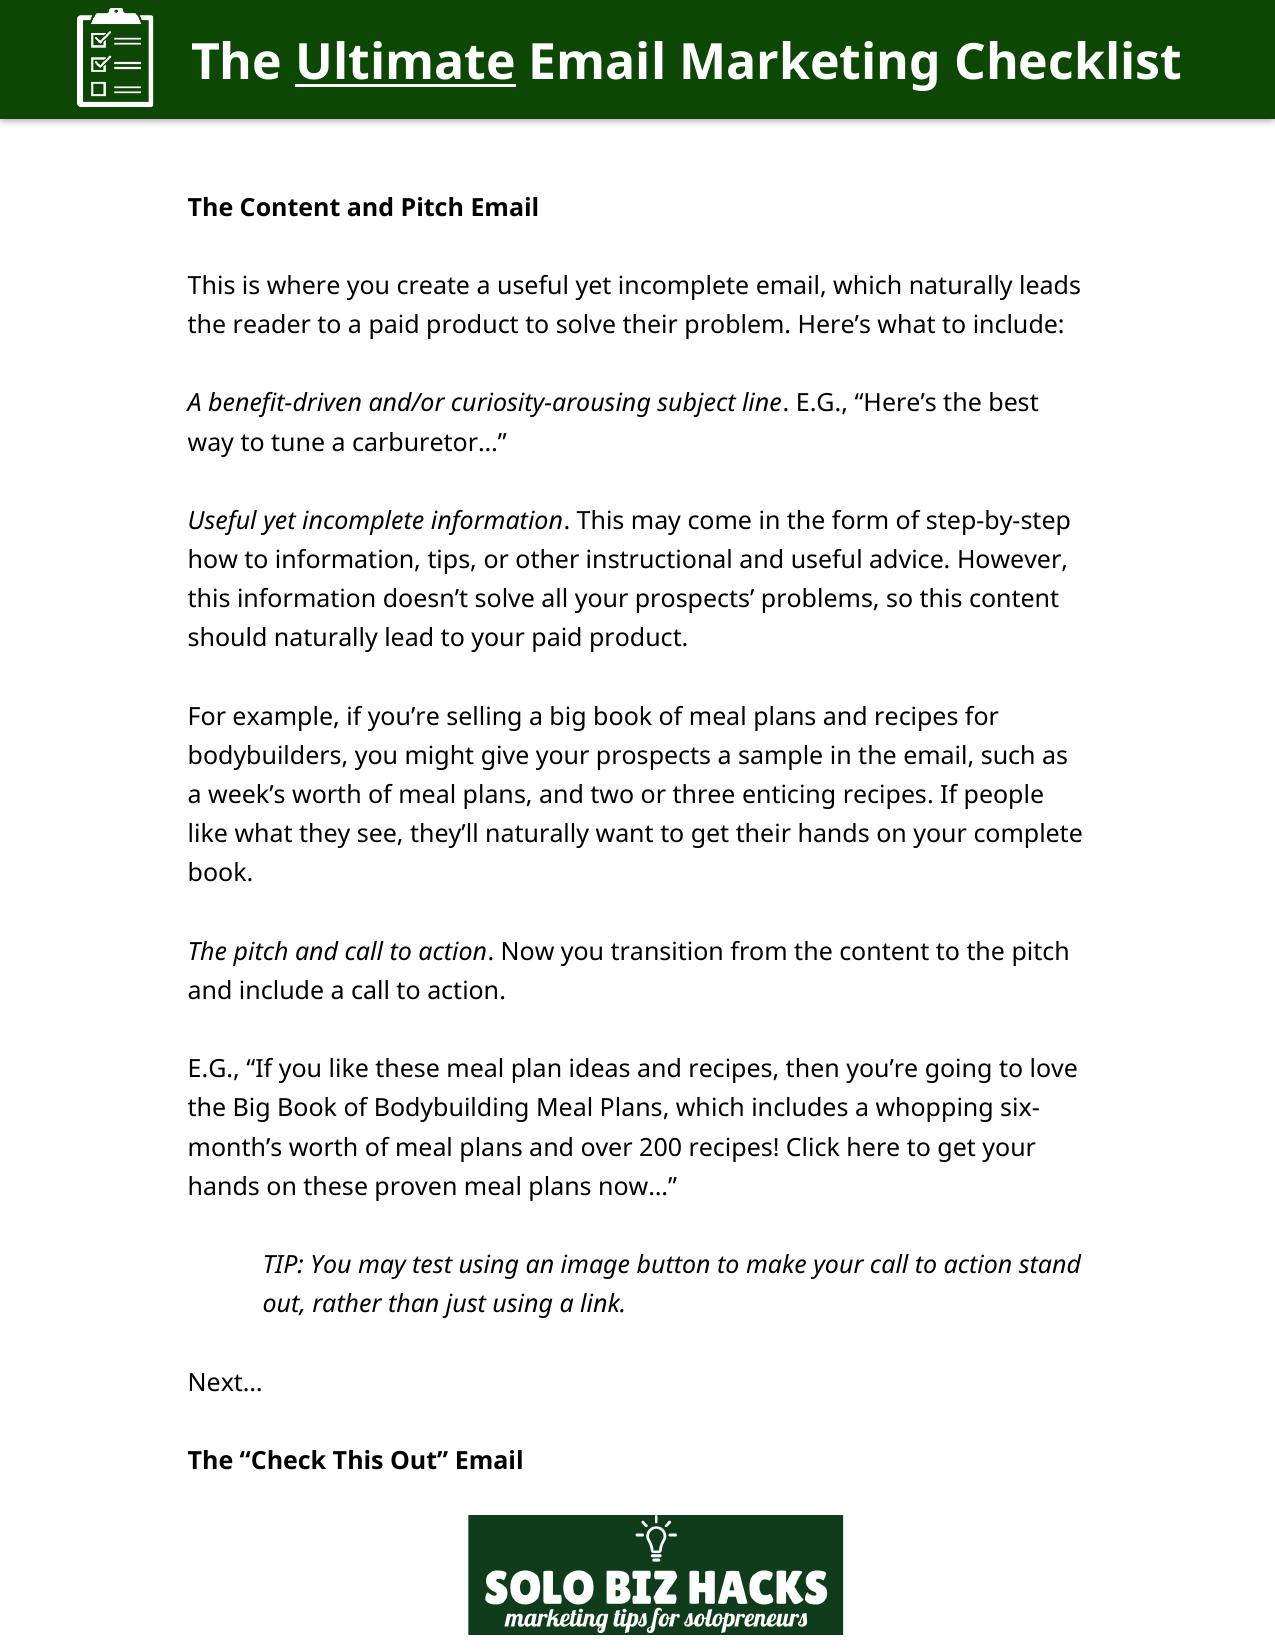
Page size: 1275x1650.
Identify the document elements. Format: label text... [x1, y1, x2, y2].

text The Content and Pitch Email [187, 189, 1087, 223]
picture [77, 8, 154, 107]
text Useful yet incomplete information. This may come in the form of step-by-step how to information, tips, or other instructional and useful advice. However, this information doesn’t solve all your prospects’ problems, so this content should naturally lead to your paid product. [187, 502, 1087, 654]
text The “Check This Out” Email [187, 1442, 1087, 1477]
text This is where you create a useful yet incomplete email, which naturally leads the reader to a paid product to solve their problem. Here’s what to include: [187, 267, 1087, 341]
text The pitch and call to action. Now you transition from the content to the pitch and include a call to action. [187, 933, 1087, 1007]
text For example, if you’re selling a big book of meal plans and recipes for bodybuilders, you might give your prospects a sample in the email, such as a week’s worth of meal plans, and two or three enticing recipes. If people like what they see, they’ll naturally want to get their hands on your complete book. [187, 698, 1087, 889]
text A benefit-driven and/or curiosity-arousing subject line. E.G., “Here’s the best way to tune a carburetor…” [187, 385, 1087, 458]
picture [468, 1515, 844, 1635]
text TIP: You may test using an image button to make your call to action stand out, rather than just using a link. [262, 1247, 1087, 1320]
text Next… [187, 1364, 1087, 1398]
text E.G., “If you like these meal plan ideas and recipes, then you’re going to love the Big Book of Bodybuilding Meal Plans, which includes a whopping six-month’s worth of meal plans and over 200 recipes! Click here to get your hands on these proven meal plans now…” [187, 1051, 1087, 1202]
